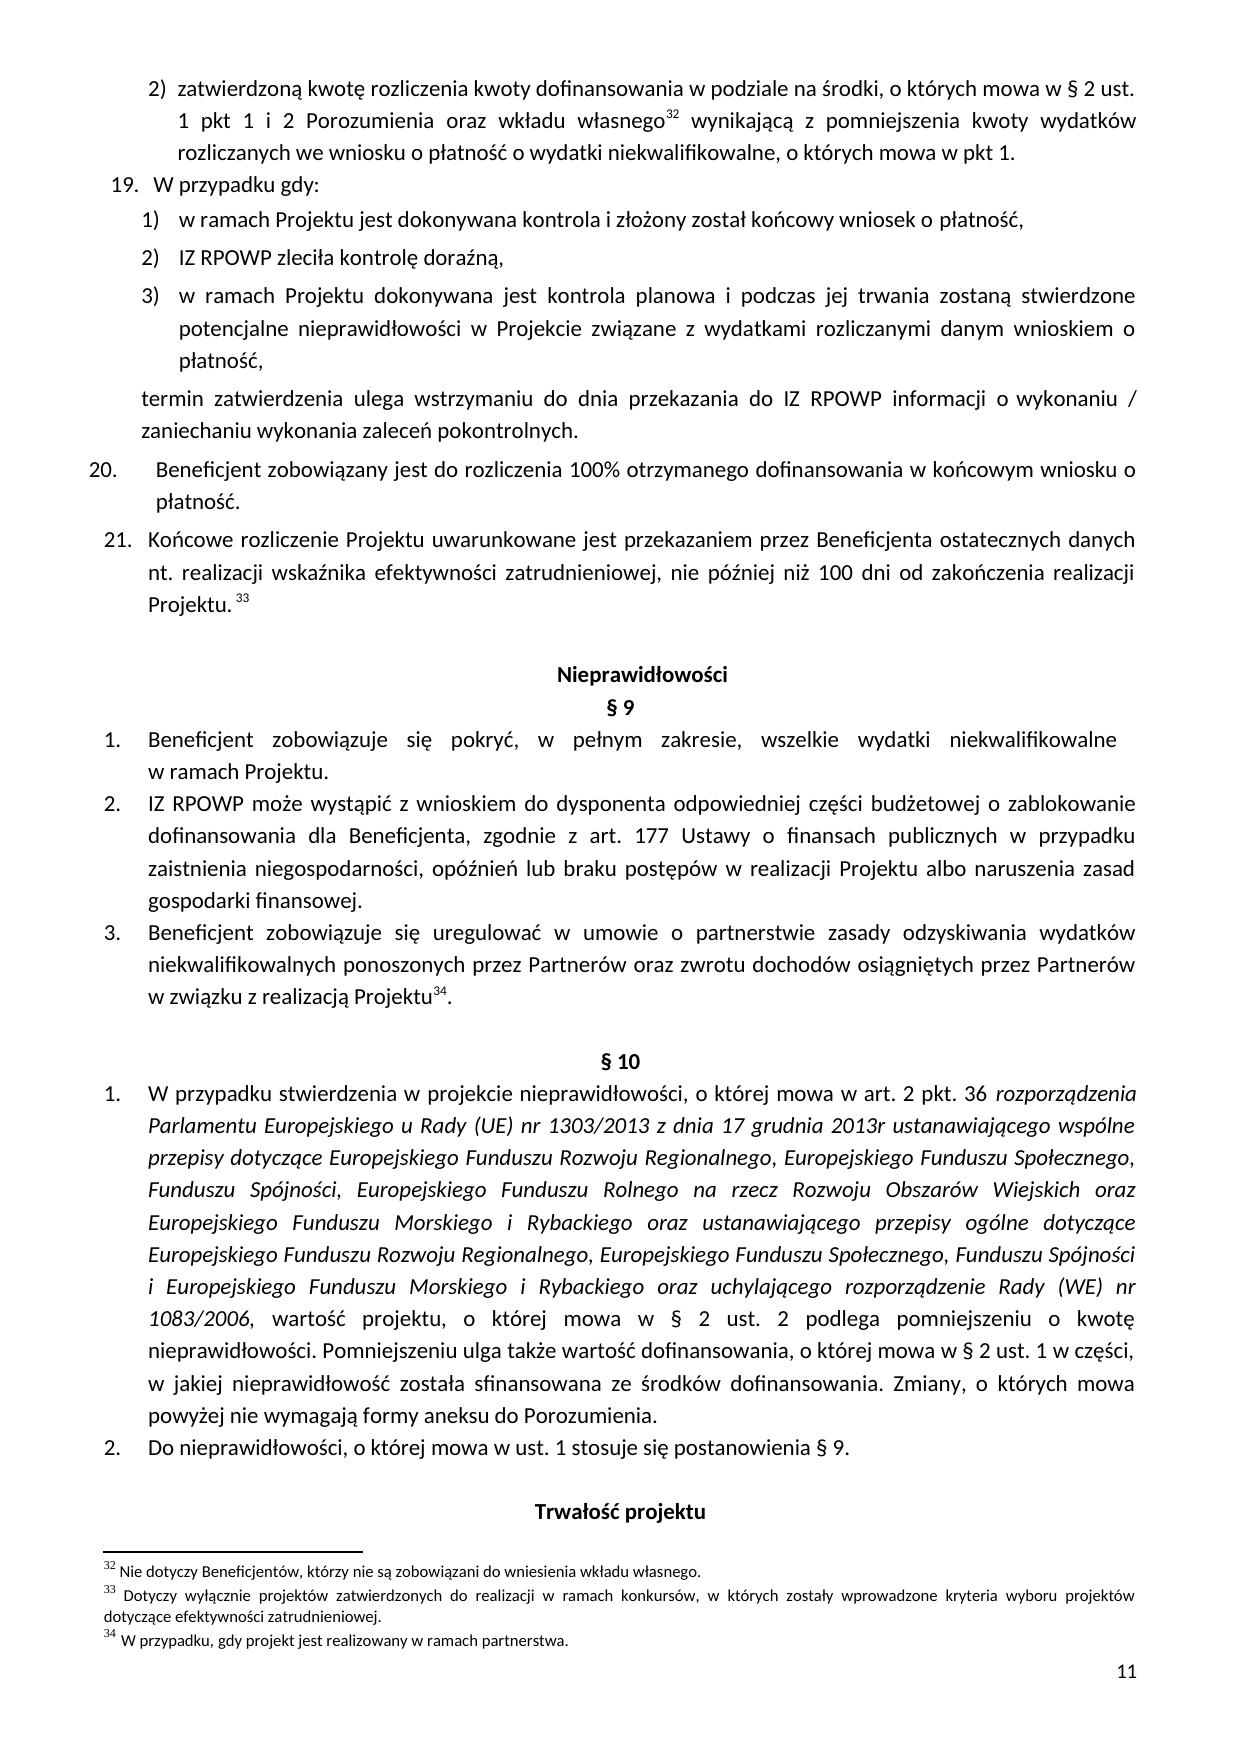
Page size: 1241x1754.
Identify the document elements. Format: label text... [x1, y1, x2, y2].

text § 9 [103, 693, 1137, 721]
list w ramach Projektu dokonywana jest kontrola planowa i podczas jej trwania zostaną stwierdzone potencjalne nieprawidłowości w Projekcie związane z wydatkami rozliczanymi danym wnioskiem o płatność, [141, 282, 1137, 374]
text termin zatwierdzenia ulega wstrzymaniu do dnia przekazania do IZ RPOWP informacji o wykonaniu / zaniechaniu wykonania zaleceń pokontrolnych. [141, 384, 1137, 444]
text Trwałość projektu [103, 1497, 1137, 1526]
text Nieprawidłowości [148, 661, 1137, 689]
list Do nieprawidłowości, o której mowa w ust. 1 stosuje się postanowienia § 9. [103, 1433, 1137, 1461]
list IZ RPOWP może wystąpić z wnioskiem do dysponenta odpowiedniej części budżetowej o zablokowanie dofinansowania dla Beneficjenta, zgodnie z art. 177 Ustawy o finansach publicznych w przypadku zaistnienia niegospodarności, opóźnień lub braku postępów w realizacji Projektu albo naruszenia zasad gospodarki finansowej. [103, 789, 1137, 914]
list IZ RPOWP zleciła kontrolę doraźną, [141, 243, 1137, 271]
list zatwierdzoną kwotę rozliczenia kwoty dofinansowania w podziale na środki, o których mowa w § 2 ust. 1 pkt 1 i 2 Porozumienia oraz wkładu własnego wynikającą z pomniejszenia kwoty wydatków rozliczanych we wniosku o płatność o wydatki niekwalifikowalne, o których mowa w pkt 1. [148, 74, 1137, 166]
text § 10 [103, 1047, 1137, 1075]
list W przypadku stwierdzenia w projekcie nieprawidłowości, o której mowa w art. 2 pkt. 36 rozporządzenia Parlamentu Europejskiego u Rady (UE) nr 1303/2013 z dnia 17 grudnia 2013r ustanawiającego wspólne przepisy dotyczące Europejskiego Funduszu Rozwoju Regionalnego, Europejskiego Funduszu Społecznego, Funduszu Spójności, Europejskiego Funduszu Rolnego na rzecz Rozwoju Obszarów Wiejskich oraz Europejskiego Funduszu Morskiego i Rybackiego oraz ustanawiającego przepisy ogólne dotyczące Europejskiego Funduszu Rozwoju Regionalnego, Europejskiego Funduszu Społecznego, Funduszu Spójności i Europejskiego Funduszu Morskiego i Rybackiego oraz uchylającego rozporządzenie Rady (WE) nr 1083/2006, wartość projektu, o której mowa w § 2 ust. 2 podlega pomniejszeniu o kwotę nieprawidłowości. Pomniejszeniu ulga także wartość dofinansowania, o której mowa w § 2 ust. 1 w części, w jakiej nieprawidłowość została sfinansowana ze środków dofinansowania. Zmiany, o których mowa powyżej nie wymagają formy aneksu do Porozumienia. [103, 1079, 1137, 1429]
list Końcowe rozliczenie Projektu uwarunkowane jest przekazaniem przez Beneficjenta ostatecznych danych nt. realizacji wskaźnika efektywności zatrudnieniowej, nie później niż 100 dni od zakończenia realizacji Projektu. [103, 526, 1137, 618]
list Beneficjent zobowiązany jest do rozliczenia 100% otrzymanego dofinansowania w końcowym wniosku o płatność. [88, 455, 1137, 515]
list W przypadku gdy: [110, 170, 1137, 198]
list w ramach Projektu jest dokonywana kontrola i złożony został końcowy wniosek o płatność, [141, 205, 1137, 233]
list Beneficjent zobowiązuje się pokryć, w pełnym zakresie, wszelkie wydatki niekwalifikowalne w ramach Projektu. [103, 725, 1137, 785]
list Beneficjent zobowiązuje się uregulować w umowie o partnerstwie zasady odzyskiwania wydatków niekwalifikowalnych ponoszonych przez Partnerów oraz zwrotu dochodów osiągniętych przez Partnerów w związku z realizacją Projektu. [103, 918, 1137, 1011]
